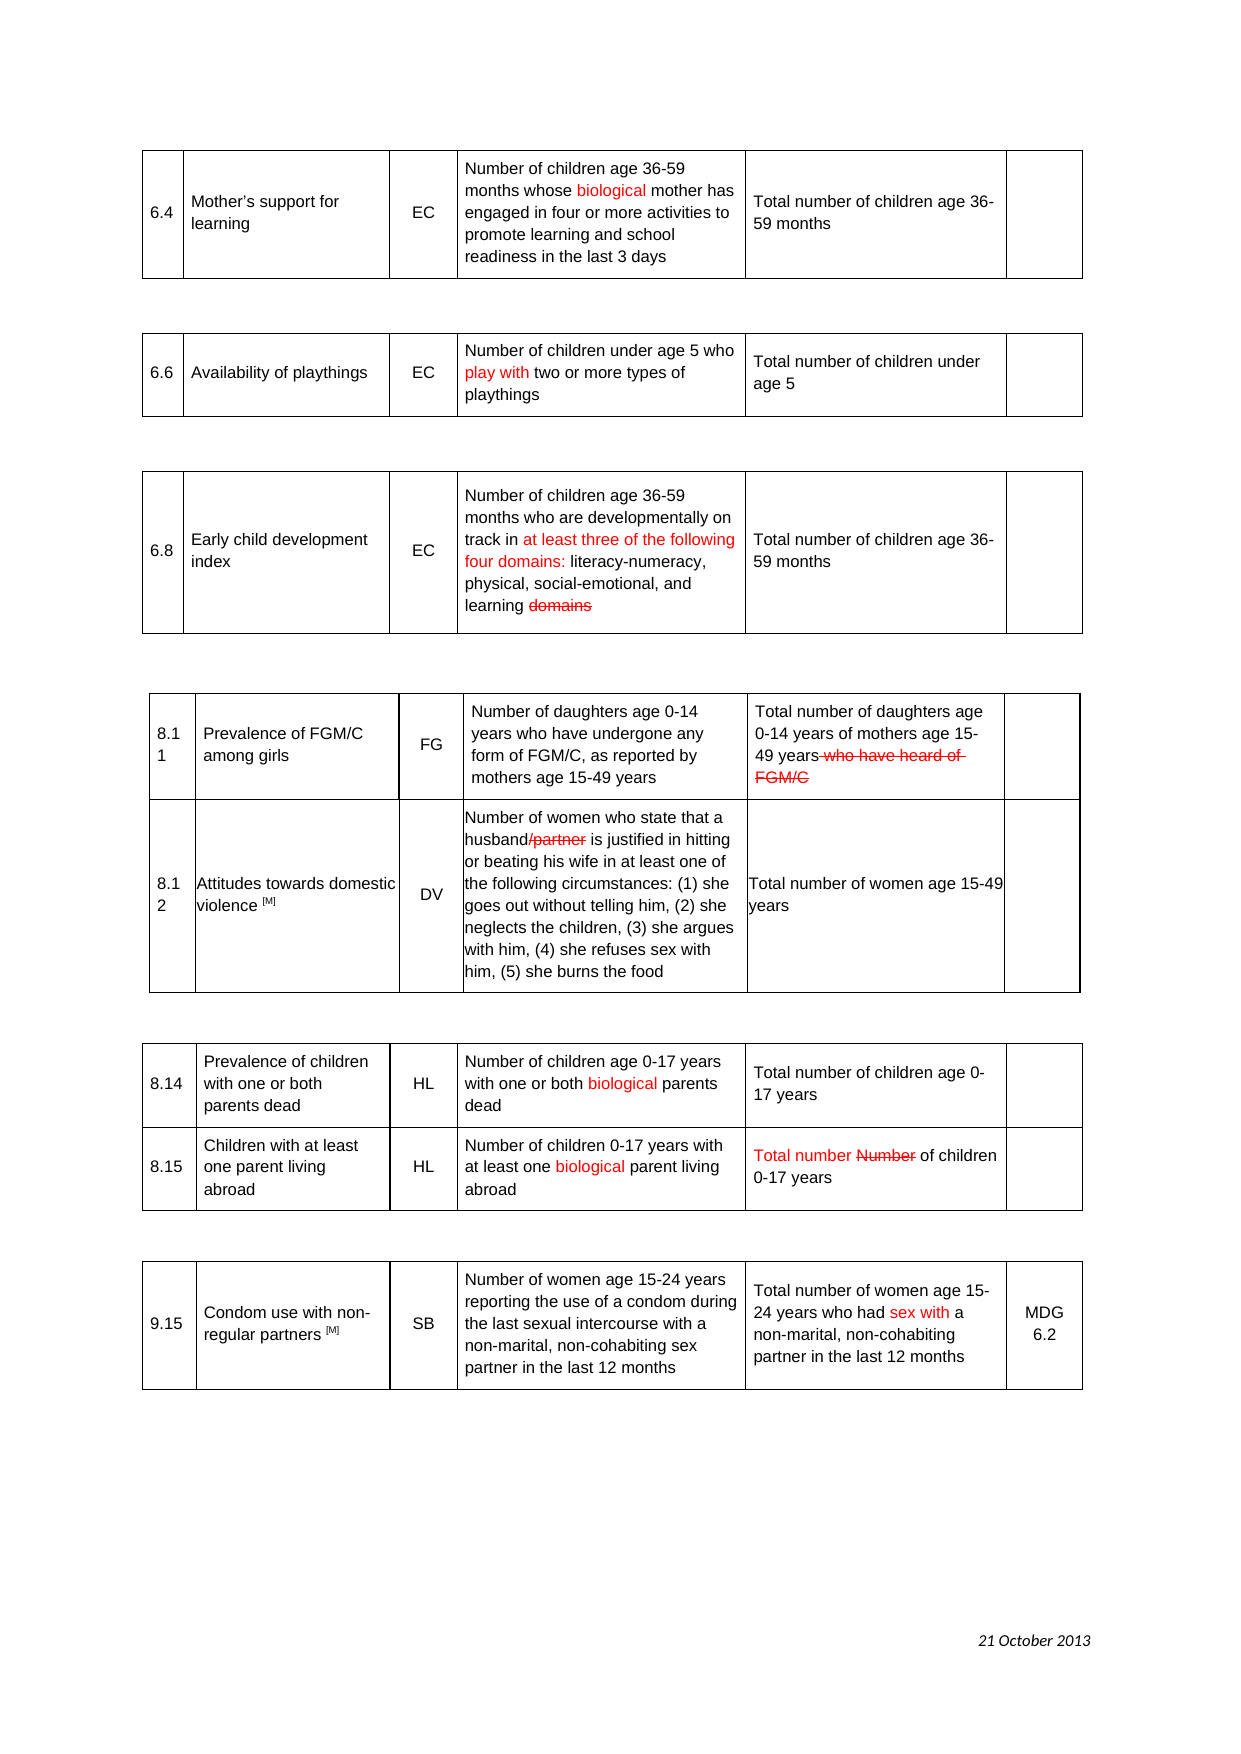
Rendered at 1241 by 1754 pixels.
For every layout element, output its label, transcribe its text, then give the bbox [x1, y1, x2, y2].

table_cell EC [390, 151, 457, 277]
table_header 6.6 [143, 334, 183, 416]
table_cell Total number of women age 15-49 years [748, 800, 1004, 992]
table_header MDG 6.2 [1007, 1262, 1082, 1389]
table_header EC [390, 334, 457, 416]
table_header 8.14 [143, 1044, 196, 1127]
table_cell 6.4 [143, 151, 183, 277]
table_cell [1005, 800, 1079, 992]
table_cell 8.15 [143, 1128, 196, 1210]
table_cell [1007, 1128, 1082, 1210]
table_header Early child development index [184, 472, 389, 633]
table_header SB [391, 1262, 457, 1389]
table_header Number of daughters age 0-14 years who have undergone any form of FGM/C, as reported by mothers age 15-49 years [464, 694, 747, 798]
table_header [1007, 472, 1082, 633]
table_header Number of children age 36-59 months who are developmentally on track in at least three of the following four domains: literacy-numeracy, physical, social-emotional, and learning domains [458, 472, 745, 633]
table_cell Mother’s support for learning [184, 151, 389, 277]
table_cell DV [400, 800, 463, 992]
table_header [1007, 334, 1082, 416]
table_header Total number of daughters age 0-14 years of mothers age 15-49 years who have heard of FGM/C [748, 694, 1004, 798]
table_cell Attitudes towards domestic violence [M] [196, 800, 399, 992]
table_header FG [400, 694, 463, 798]
table_header [1007, 1044, 1082, 1127]
table_cell Total number Number of children 0-17 years [746, 1128, 1006, 1210]
table_cell HL [391, 1128, 457, 1210]
table_header 9.15 [143, 1262, 196, 1389]
table_header Total number of children age 36-59 months [746, 472, 1006, 633]
table_cell Number of women who state that a husband/partner is justified in hitting or beating his wife in at least one of the following circumstances: (1) she goes out without telling him, (2) she neglects the children, (3) she argues with him, (4) she refuses sex with him, (5) she burns the food [464, 800, 747, 992]
table_cell [1007, 151, 1082, 277]
table_header Number of children age 0-17 years with one or both biological parents dead [458, 1044, 745, 1127]
table_cell 8.12 [150, 800, 195, 992]
table_header 6.8 [143, 472, 183, 633]
table_header Prevalence of FGM/C among girls [196, 694, 398, 798]
table_cell Number of children 0-17 years with at least one biological parent living abroad [458, 1128, 745, 1210]
table_header Total number of children under age 5 [746, 334, 1006, 416]
table_header [1005, 694, 1079, 798]
table_cell Number of children age 36-59 months whose biological mother has engaged in four or more activities to promote learning and school readiness in the last 3 days [458, 151, 745, 277]
table_cell Children with at least one parent living abroad [197, 1128, 389, 1210]
table_header Condom use with non-regular partners [M] [197, 1262, 389, 1389]
table_header EC [390, 472, 457, 633]
table_header 8.11 [150, 694, 195, 798]
table_header Number of women age 15-24 years reporting the use of a condom during the last sexual intercourse with a non-marital, non-cohabiting sex partner in the last 12 months [458, 1262, 745, 1389]
table_cell Total number of children age 36-59 months [746, 151, 1006, 277]
table_header Availability of playthings [184, 334, 389, 416]
table_header Total number of women age 15-24 years who had sex with a non-marital, non-cohabiting partner in the last 12 months [746, 1262, 1006, 1389]
table_header HL [391, 1044, 457, 1127]
table_header Prevalence of children with one or both parents dead [197, 1044, 389, 1127]
table_header Number of children under age 5 who play with two or more types of playthings [458, 334, 745, 416]
table_header Total number of children age 0-17 years [746, 1044, 1006, 1127]
